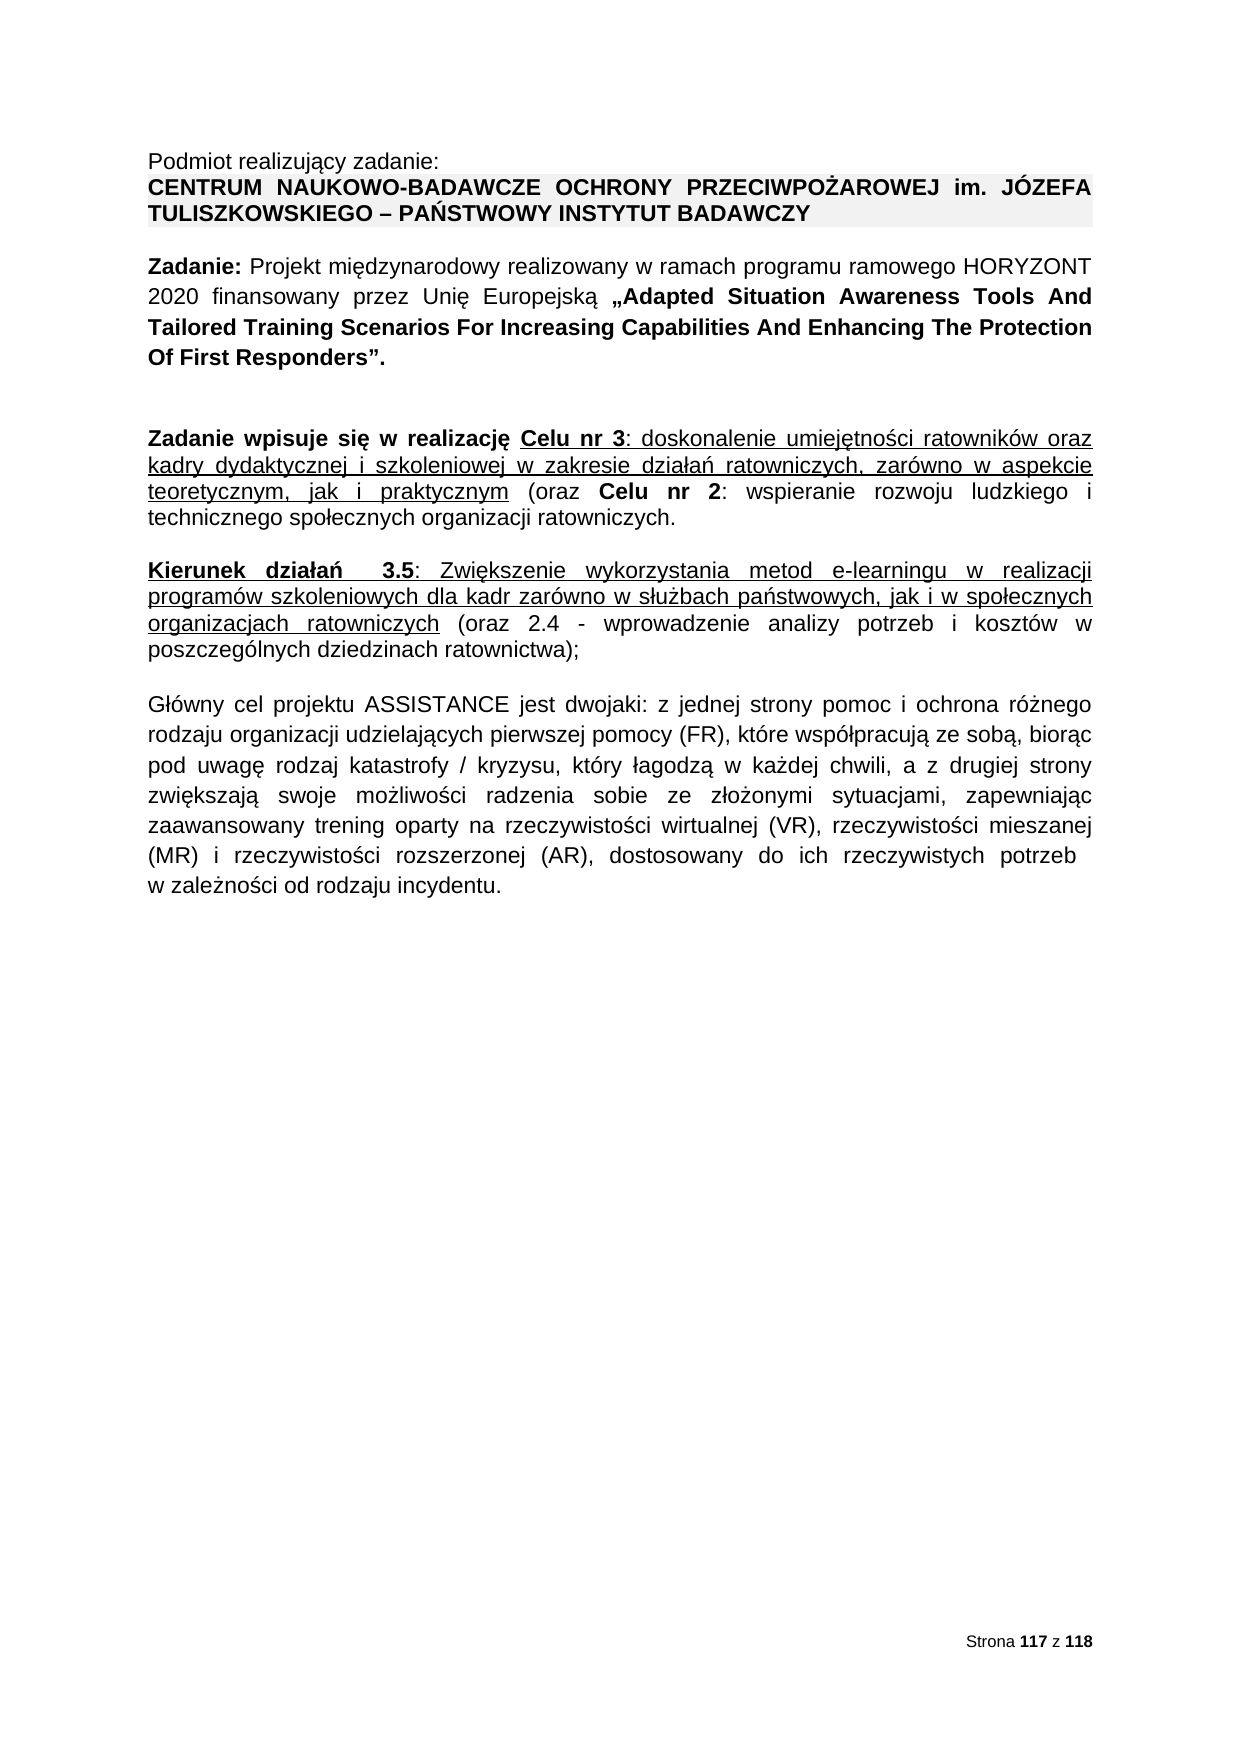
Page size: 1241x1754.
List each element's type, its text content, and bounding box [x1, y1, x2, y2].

text Zadanie wpisuje się w realizację Celu nr 3: doskonalenie umiejętności ratowników oraz kadry dydaktycznej i szkoleniowej w zakresie działań ratowniczych, zarówno w aspekcie teoretycznym, jak i praktycznym (oraz Celu nr 2: wspieranie rozwoju ludzkiego i technicznego społecznych organizacji ratowniczych. [148, 476, 1093, 531]
text Kierunek działań 3.5: Zwiększenie wykorzystania metod e-learningu w realizacji programów szkoleniowych dla kadr zarówno w służbach państwowych, jak i w społecznych organizacjach ratowniczych (oraz 2.4 - wprowadzenie analizy potrzeb i kosztów w poszczególnych dziedzinach ratownictwa); [148, 557, 1093, 606]
text CENTRUM NAUKOWO-BADAWCZE OCHRONY PRZECIWPOŻAROWEJ im. JÓZEFA TULISZKOWSKIEGO – PAŃSTWOWY INSTYTUT BADAWCZY [148, 174, 1093, 227]
text Podmiot realizujący zadanie: [148, 148, 1093, 174]
text Kierunek działań 3.5: Zwiększenie wykorzystania metod e-learningu w realizacji programów szkoleniowych dla kadr zarówno w służbach państwowych, jak i w społecznych organizacjach ratowniczych (oraz 2.4 - wprowadzenie analizy potrzeb i kosztów w poszczególnych dziedzinach ratownictwa); [148, 607, 1093, 662]
text Zadanie wpisuje się w realizację Celu nr 3: doskonalenie umiejętności ratowników oraz kadry dydaktycznej i szkoleniowej w zakresie działań ratowniczych, zarówno w aspekcie teoretycznym, jak i praktycznym (oraz Celu nr 2: wspieranie rozwoju ludzkiego i technicznego społecznych organizacji ratowniczych. [148, 425, 1093, 474]
text Główny cel projektu ASSISTANCE jest dwojaki: z jednej strony pomoc i ochrona różnego rodzaju organizacji udzielających pierwszej pomocy (FR), które współpracują ze sobą, biorąc pod uwagę rodzaj katastrofy / kryzysu, który łagodzą w każdej chwili, a z drugiej strony zwiększają swoje możliwości radzenia sobie ze złożonymi sytuacjami, zapewniając zaawansowany trening oparty na rzeczywistości wirtualnej (VR), rzeczywistości mieszanej (MR) i rzeczywistości rozszerzonej (AR), dostosowany do ich rzeczywistych potrzeb w zależności od rodzaju incydentu. [148, 691, 1093, 899]
text Zadanie: Projekt międzynarodowy realizowany w ramach programu ramowego HORYZONT 2020 finansowany przez Unię Europejską „Adapted Situation Awareness Tools And Tailored Training Scenarios For Increasing Capabilities And Enhancing The Protection Of First Responders”. [148, 253, 1093, 370]
